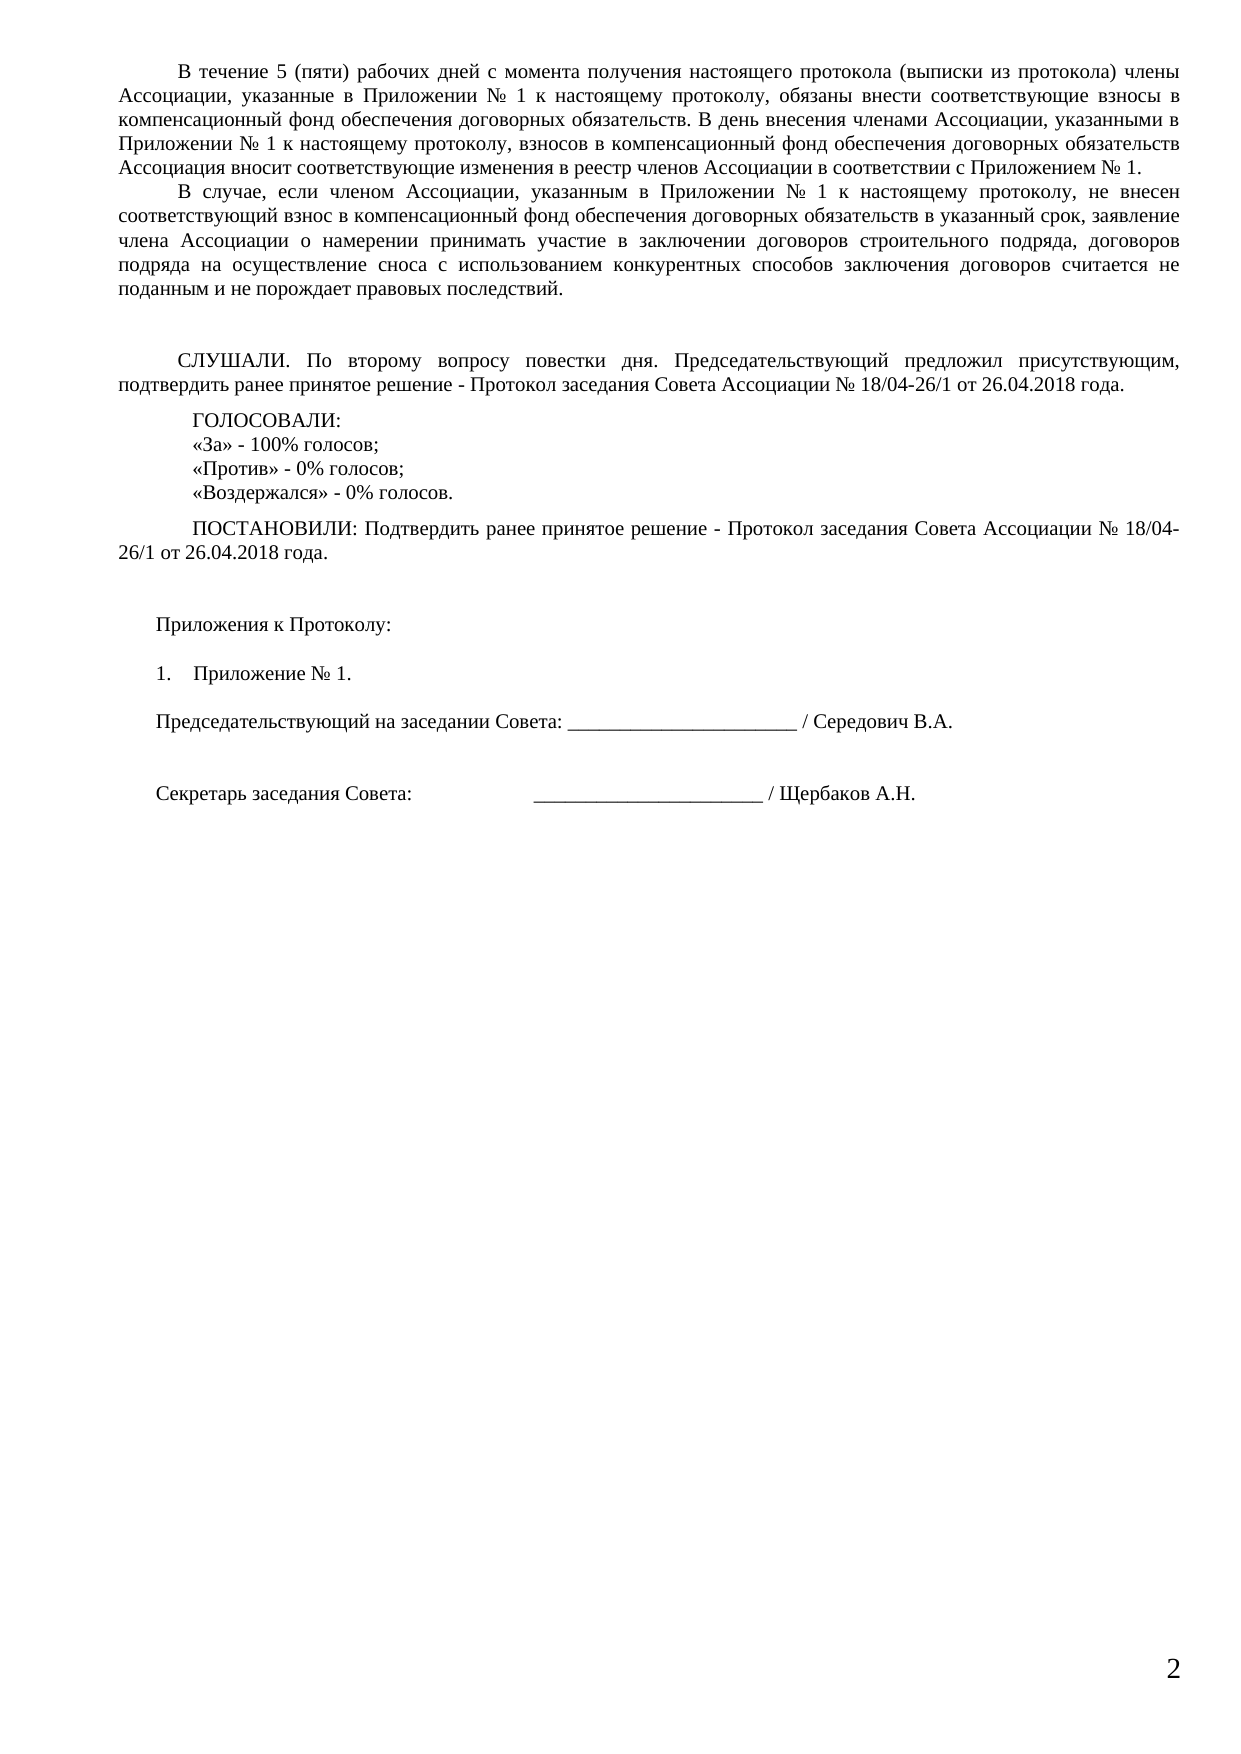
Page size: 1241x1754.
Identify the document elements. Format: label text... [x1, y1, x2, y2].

text Секретарь заседания Совета: ______________________ / Щербаков А.Н. [156, 781, 1181, 834]
text ГОЛОСОВАЛИ: [118, 408, 1181, 432]
text ПОСТАНОВИЛИ: Подтвердить ранее принятое решение - Протокол заседания Совета Ассоциации № 18/04-26/1 от 26.04.2018 года. [118, 516, 1181, 564]
text Приложения к Протоколу: [118, 612, 1181, 636]
text В течение 5 (пяти) рабочих дней с момента получения настоящего протокола (выписки из протокола) члены Ассоциации, указанные в Приложении № 1 к настоящему протоколу, обязаны внести соответствующие взносы в компенсационный фонд обеспечения договорных обязательств. В день внесения членами Ассоциации, указанными в Приложении № 1 к настоящему протоколу, взносов в компенсационный фонд обеспечения договорных обязательств Ассоциация вносит соответствующие изменения в реестр членов Ассоциации в соответствии с Приложением № 1. [118, 59, 1181, 179]
text «Воздержался» - 0% голосов. [118, 480, 1181, 504]
text «За» - 100% голосов; [118, 432, 1181, 456]
list Приложение № 1. [156, 661, 1181, 684]
text Председательствующий на заседании Совета: ______________________ / Середович В.А. [156, 709, 1181, 733]
text СЛУШАЛИ. По второму вопросу повестки дня. Председательствующий предложил присутствующим, подтвердить ранее принятое решение - Протокол заседания Совета Ассоциации № 18/04-26/1 от 26.04.2018 года. [118, 348, 1181, 396]
text «Против» - 0% голосов; [118, 456, 1181, 480]
